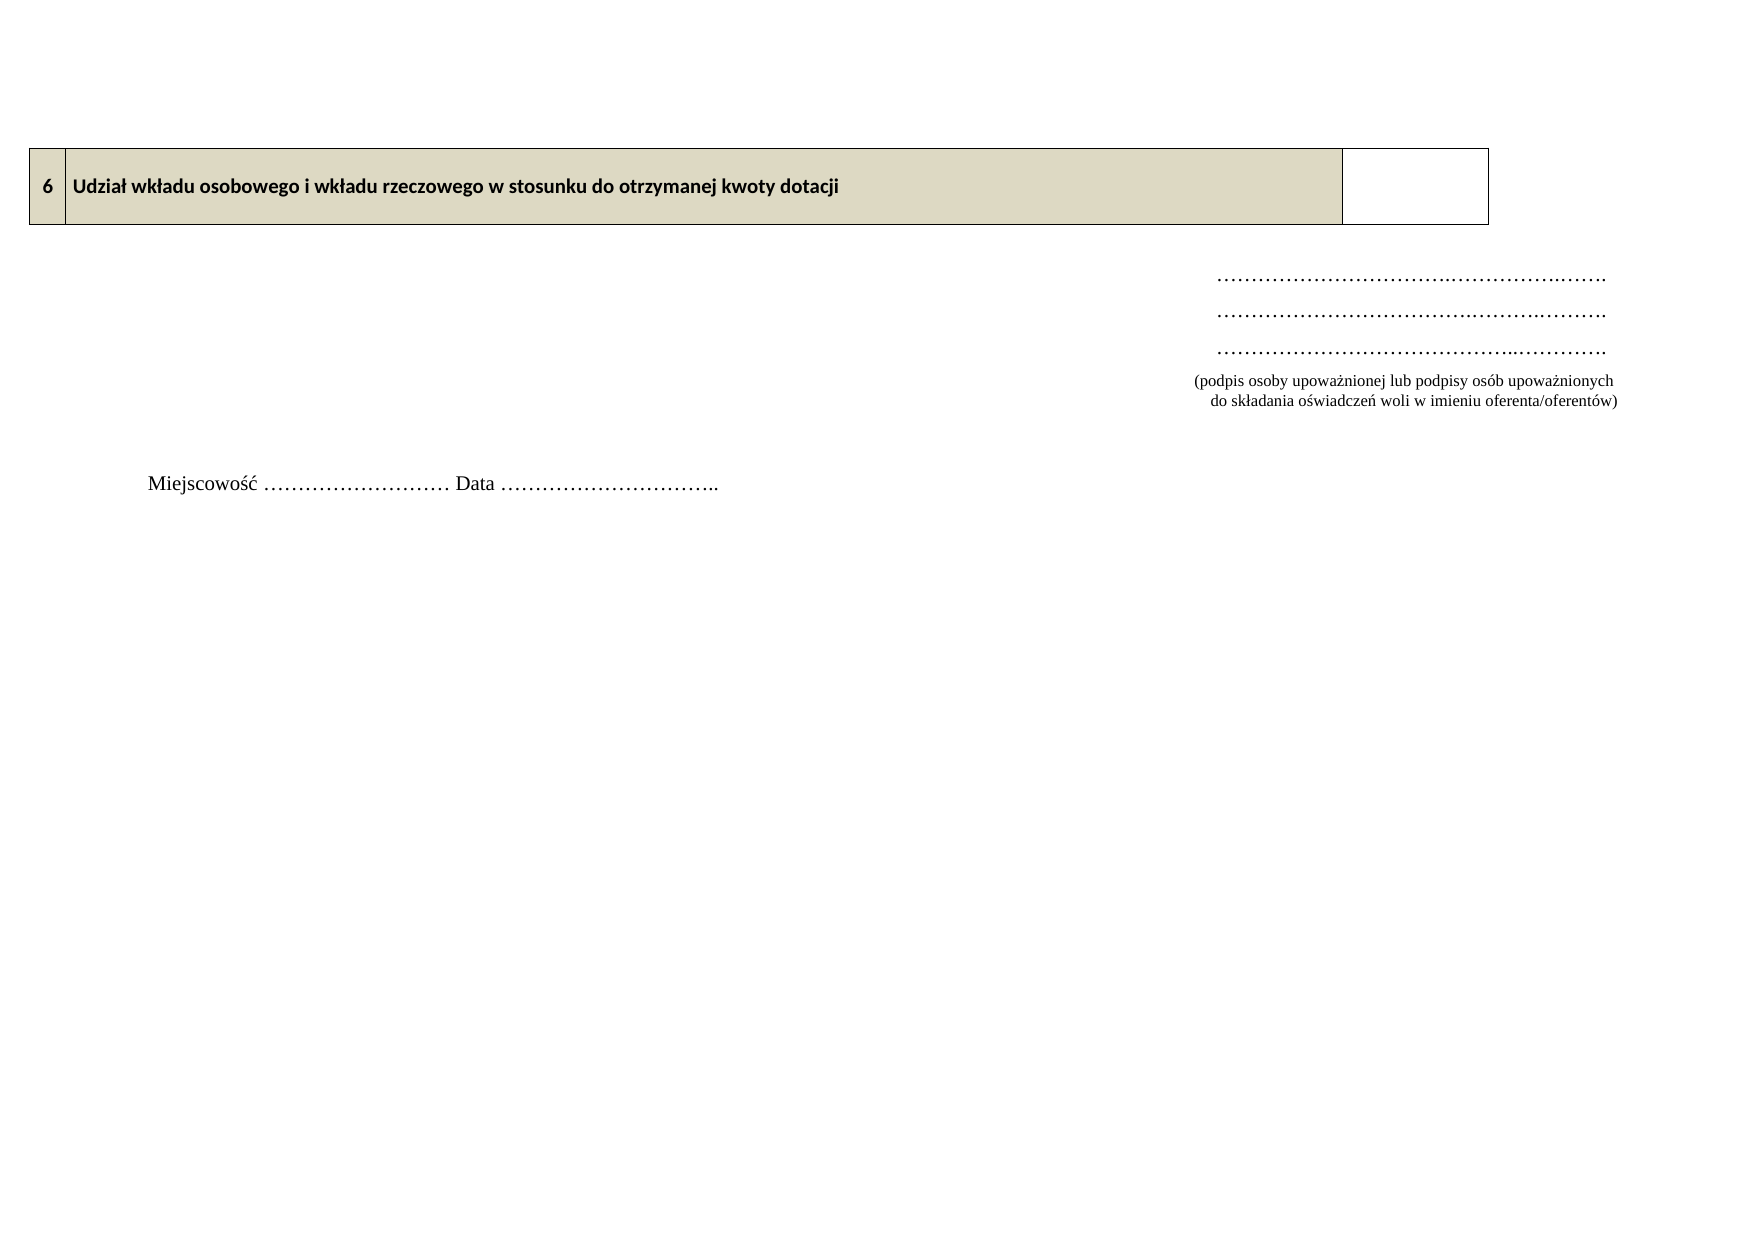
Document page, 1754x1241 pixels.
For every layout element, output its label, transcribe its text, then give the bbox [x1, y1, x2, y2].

text Miejscowość ……………………… Data ………………………….. [148, 471, 1606, 495]
table_cell Udział wkładu osobowego i wkładu rzeczowego w stosunku do otrzymanej kwoty dotacji [66, 149, 1342, 224]
text ……………………………………..…………. [635, 334, 1606, 359]
table_cell [1343, 149, 1488, 224]
text …………………………….…………….……. [635, 261, 1606, 286]
table_cell 6 [30, 149, 65, 224]
text (podpis osoby upoważnionej lub podpisy osób upoważnionych do składania oświadczeń woli w imieniu oferenta/oferentów) [635, 371, 1618, 409]
text ……………………………….……….………. [635, 298, 1606, 322]
